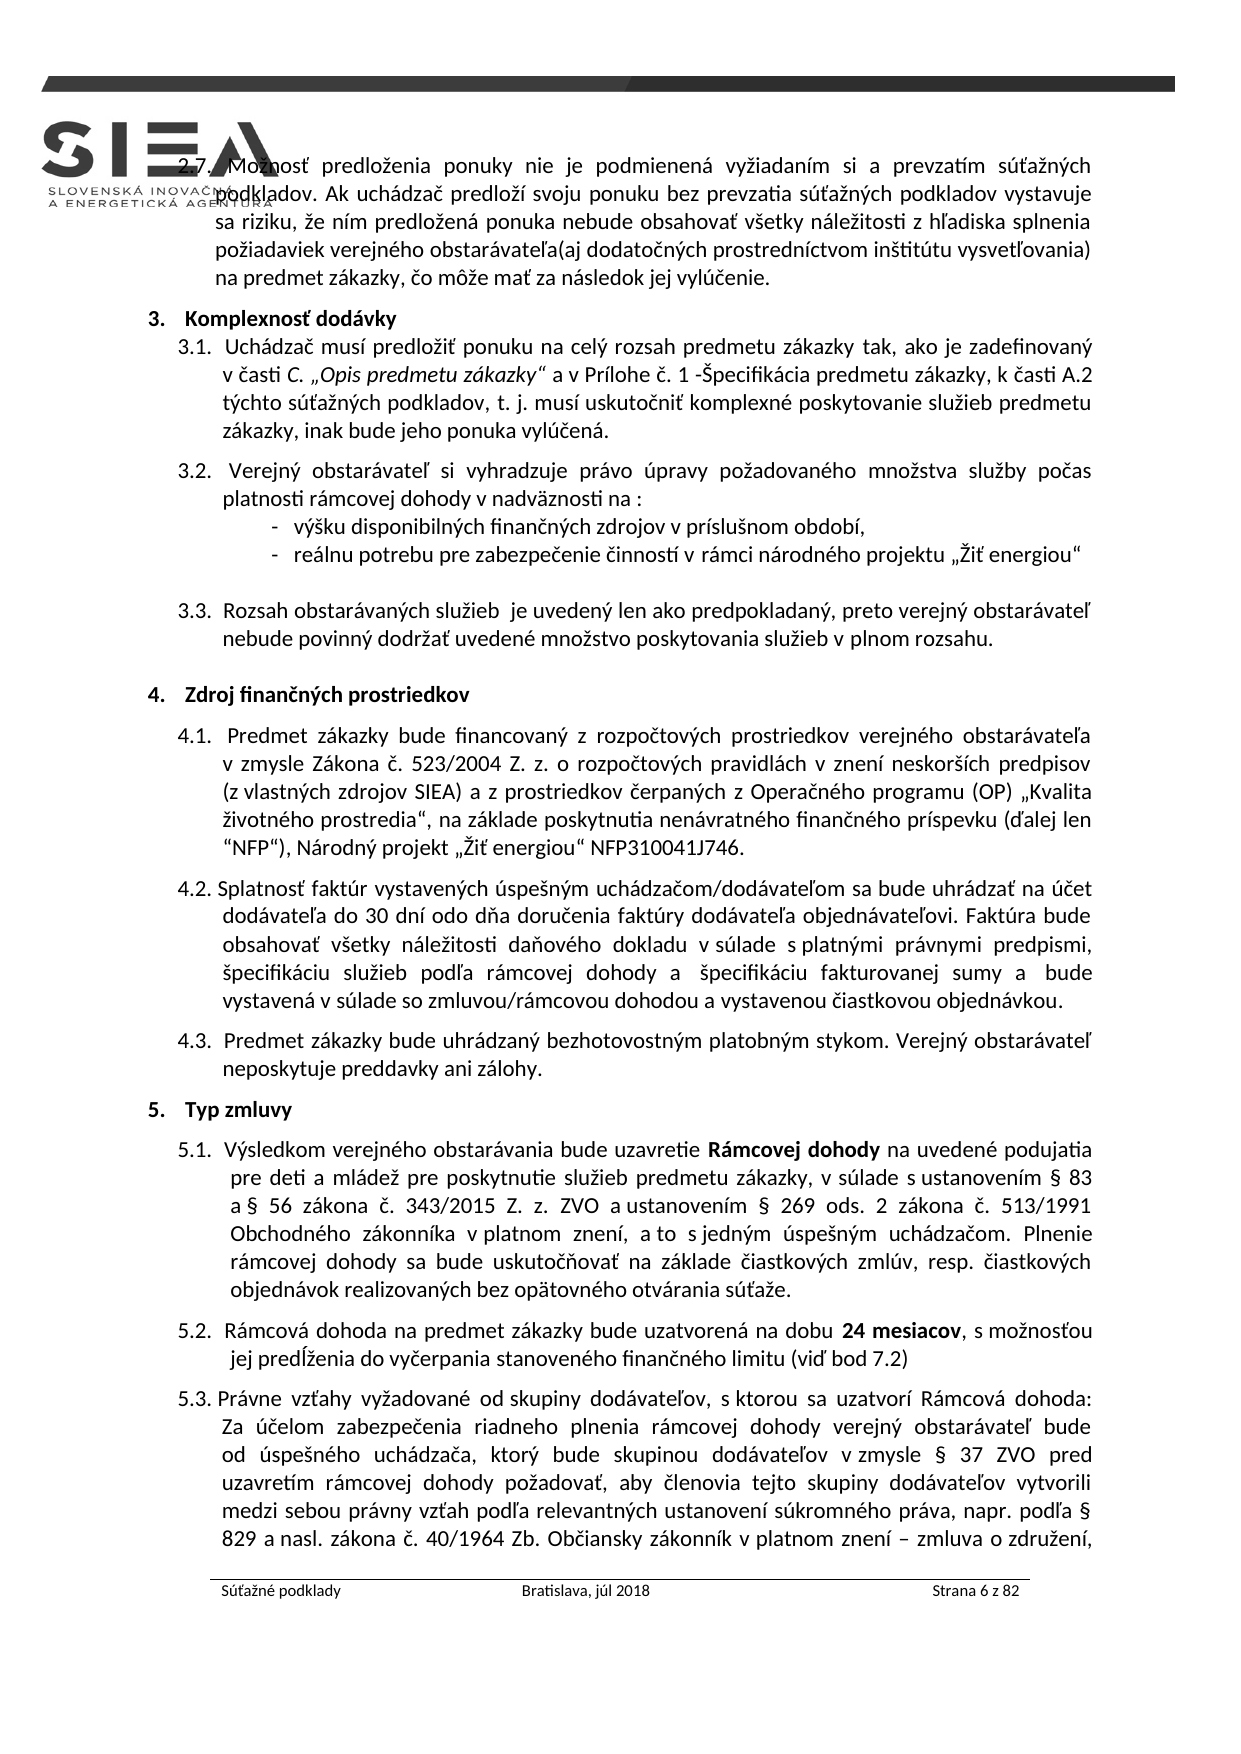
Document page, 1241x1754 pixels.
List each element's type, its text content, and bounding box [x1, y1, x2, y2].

list Rámcová dohoda na predmet zákazky bude uzatvorená na dobu 24 mesiacov, s možnosťou jej predĺženia do vyčerpania stanoveného finančného limitu (viď bod 7.2) [177, 1316, 1093, 1372]
list Rozsah obstarávaných služieb je uvedený len ako predpokladaný, preto verejný obstarávateľ nebude povinný dodržať uvedené množstvo poskytovania služieb v plnom rozsahu. [177, 596, 1093, 652]
list Typ zmluvy [148, 1095, 1093, 1123]
text - reálnu potrebu pre zabezpečenie činností v rámci národného projektu „Žiť energiou“ [148, 540, 1093, 568]
list Splatnosť faktúr vystavených úspešným uchádzačom/dodávateľom sa bude uhrádzať na účet dodávateľa do 30 dní odo dňa doručenia faktúry dodávateľa objednávateľovi. Faktúra bude obsahovať všetky náležitosti daňového dokladu v súlade s platnými právnymi predpismi, špecifikáciu služieb podľa rámcovej dohody a špecifikáciu fakturovanej sumy a bude vystavená v súlade so zmluvou/rámcovou dohodou a vystavenou čiastkovou objednávkou. [177, 874, 1093, 1014]
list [177, 1384, 1093, 1553]
list Predmet zákazky bude financovaný z rozpočtových prostriedkov verejného obstarávateľa v zmysle Zákona č. 523/2004 Z. z. o rozpočtových pravidlách v znení neskorších predpisov (z vlastných zdrojov SIEA) a z prostriedkov čerpaných z Operačného programu (OP) „Kvalita životného prostredia“, na základe poskytnutia nenávratného finančného príspevku (ďalej len “NFP“), Národný projekt „Žiť energiou“ NFP310041J746. [177, 721, 1093, 861]
list Komplexnosť dodávky [148, 304, 1093, 332]
list Zdroj finančných prostriedkov [148, 681, 1093, 708]
text - výšku disponibilných finančných zdrojov v príslušnom období, [148, 512, 1093, 540]
list Výsledkom verejného obstarávania bude uzavretie Rámcovej dohody na uvedené podujatia pre deti a mládež pre poskytnutie služieb predmetu zákazky, v súlade s ustanovením § 83 a § 56 zákona č. 343/2015 Z. z. ZVO a ustanovením § 269 ods. 2 zákona č. 513/1991 Obchodného zákonníka v platnom znení, a to s jedným úspešným uchádzačom. Plnenie rámcovej dohody sa bude uskutočňovať na základe čiastkových zmlúv, resp. čiastkových objednávok realizovaných bez opätovného otvárania súťaže. [177, 1135, 1093, 1303]
list Predmet zákazky bude uhrádzaný bezhotovostným platobným stykom. Verejný obstarávateľ neposkytuje preddavky ani zálohy. [177, 1026, 1093, 1082]
list Verejný obstarávateľ si vyhradzuje právo úpravy požadovaného množstva služby počas platnosti rámcovej dohody v nadväznosti na : [177, 456, 1093, 512]
list Možnosť predloženia ponuky nie je podmienená vyžiadaním si a prevzatím súťažných podkladov. Ak uchádzač predloží svoju ponuku bez prevzatia súťažných podkladov vystavuje sa riziku, že ním predložená ponuka nebude obsahovať všetky náležitosti z hľadiska splnenia požiadaviek verejného obstarávateľa(aj dodatočných prostredníctvom inštitútu vysvetľovania) na predmet zákazky, čo môže mať za následok jej vylúčenie. [177, 151, 1093, 291]
list Uchádzač musí predložiť ponuku na celý rozsah predmetu zákazky tak, ako je zadefinovaný v časti C. „Opis predmetu zákazky“ a v Prílohe č. 1 -Špecifikácia predmetu zákazky, k časti A.2 týchto súťažných podkladov, t. j. musí uskutočniť komplexné poskytovanie služieb predmetu zákazky, inak bude jeho ponuka vylúčená. [177, 332, 1093, 444]
